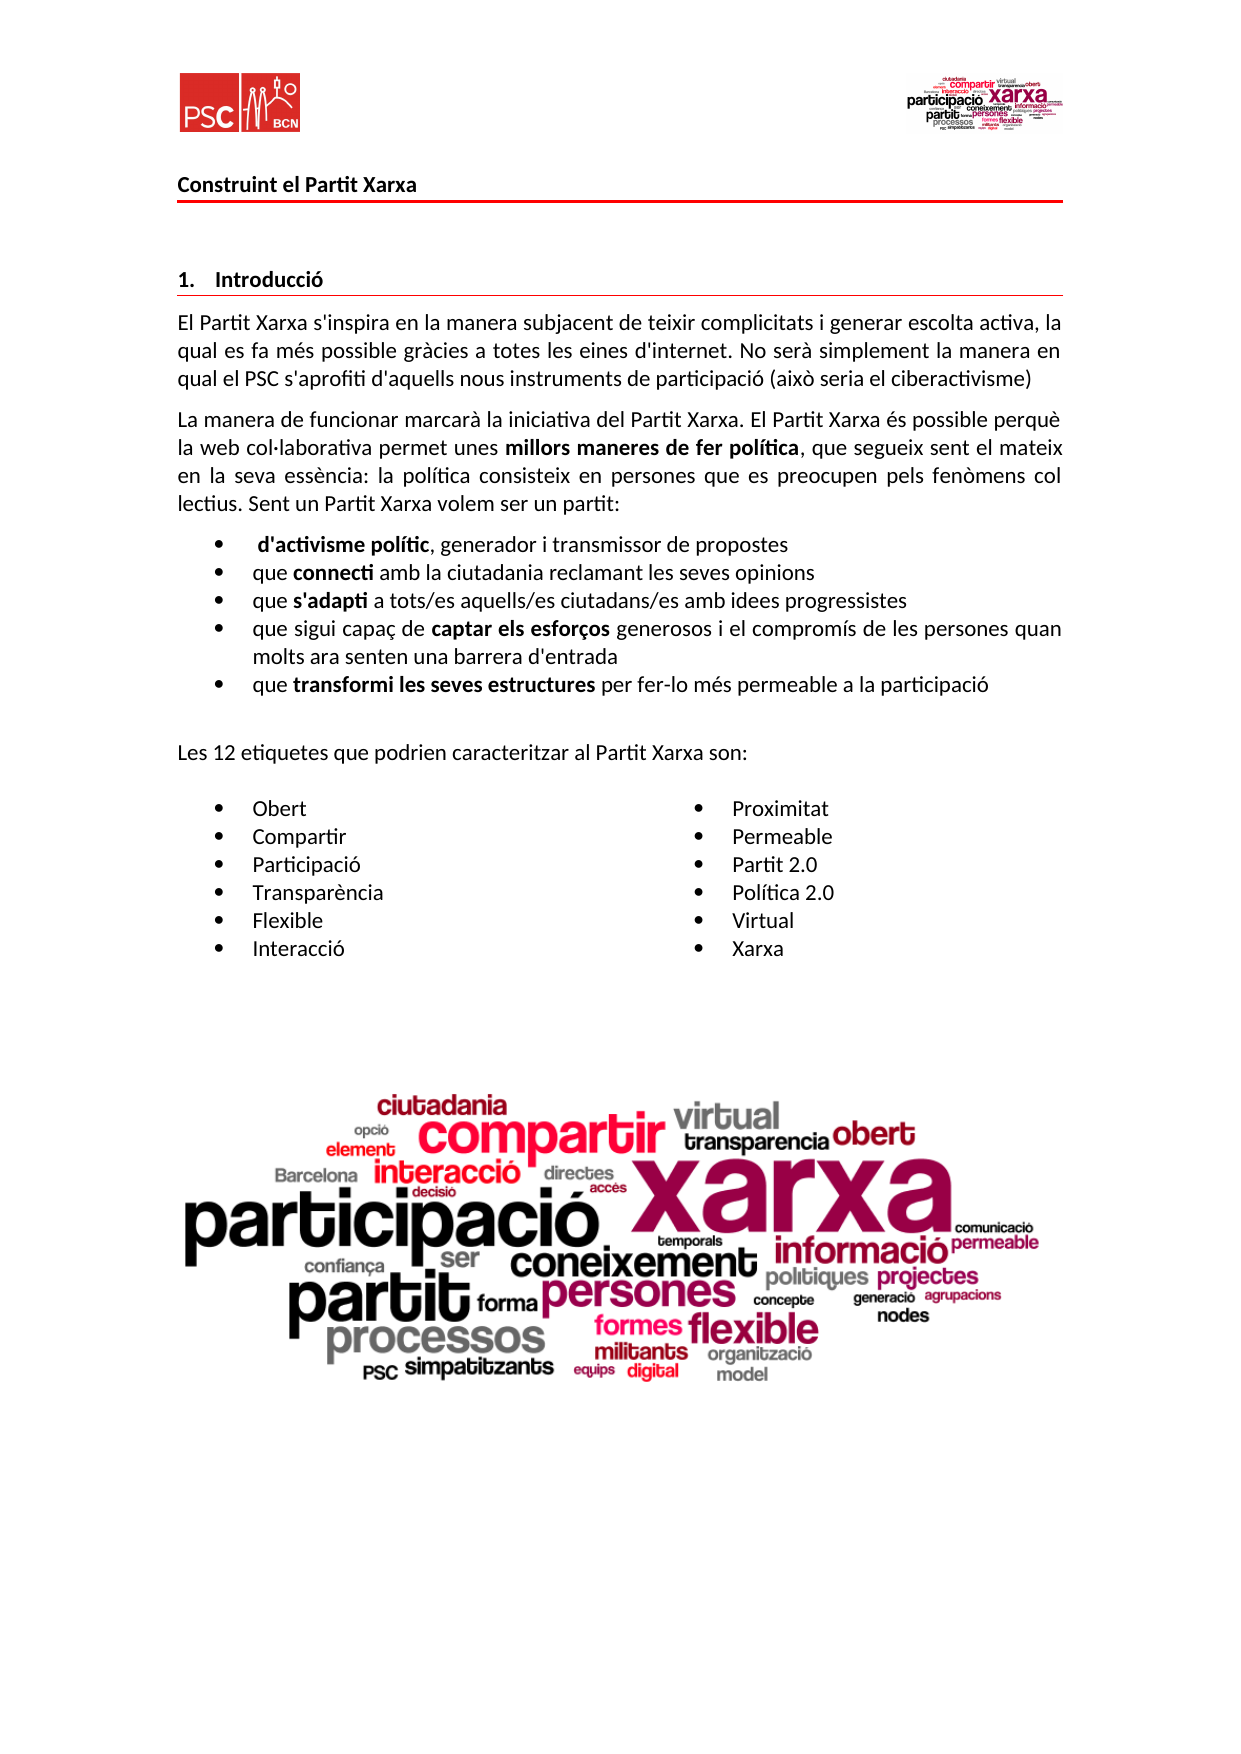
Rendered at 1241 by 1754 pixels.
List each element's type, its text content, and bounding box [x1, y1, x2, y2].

list Participació [215, 850, 583, 878]
list Virtual [694, 906, 1063, 934]
list Política 2.0 [694, 878, 1063, 906]
list Introducció [177, 265, 1063, 295]
list Permeable [694, 822, 1063, 850]
text Les 12 etiquetes que podrien caracteritzar al Partit Xarxa son: [177, 738, 1063, 766]
list que sigui capaç de captar els esforços generosos i el compromís de les persones quan molts ara senten una barrera d'entrada [215, 614, 1063, 670]
picture [179, 73, 300, 132]
list Partit 2.0 [694, 850, 1063, 878]
list Interacció [215, 934, 583, 962]
text La manera de funcionar marcarà la iniciativa del Partit Xarxa. El Partit Xarxa és possible perquè la web col·laborativa permet unes millors maneres de fer política, que segueix sent el mateix en la seva essència: la política consisteix en persones que es preocupen pels fenòmens col lectius. Sent un Partit Xarxa volem ser un partit: [177, 405, 1063, 517]
list Obert [215, 794, 583, 822]
list Flexible [215, 906, 583, 934]
text Construint el Partit Xarxa [177, 170, 1063, 200]
list Compartir [215, 822, 583, 850]
list que connecti amb la ciutadania reclamant les seves opinions [215, 558, 1063, 586]
list Xarxa [694, 934, 1063, 962]
text El Partit Xarxa s'inspira en la manera subjacent de teixir complicitats i generar escolta activa, la qual es fa més possible gràcies a totes les eines d'internet. No serà simplement la manera en qual el PSC s'aprofiti d'aquells nous instruments de participació (això seria el ciberactivisme) [177, 308, 1063, 393]
list que transformi les seves estructures per fer-lo més permeable a la participació [215, 670, 1063, 698]
list d'activisme polític, generador i transmissor de propostes [215, 530, 1063, 558]
list que s'adapti a tots/es aquells/es ciutadans/es amb idees progressistes [215, 586, 1063, 614]
list Transparència [215, 878, 583, 906]
picture [177, 1074, 1045, 1403]
list Proximitat [694, 794, 1063, 822]
picture [906, 73, 1064, 134]
